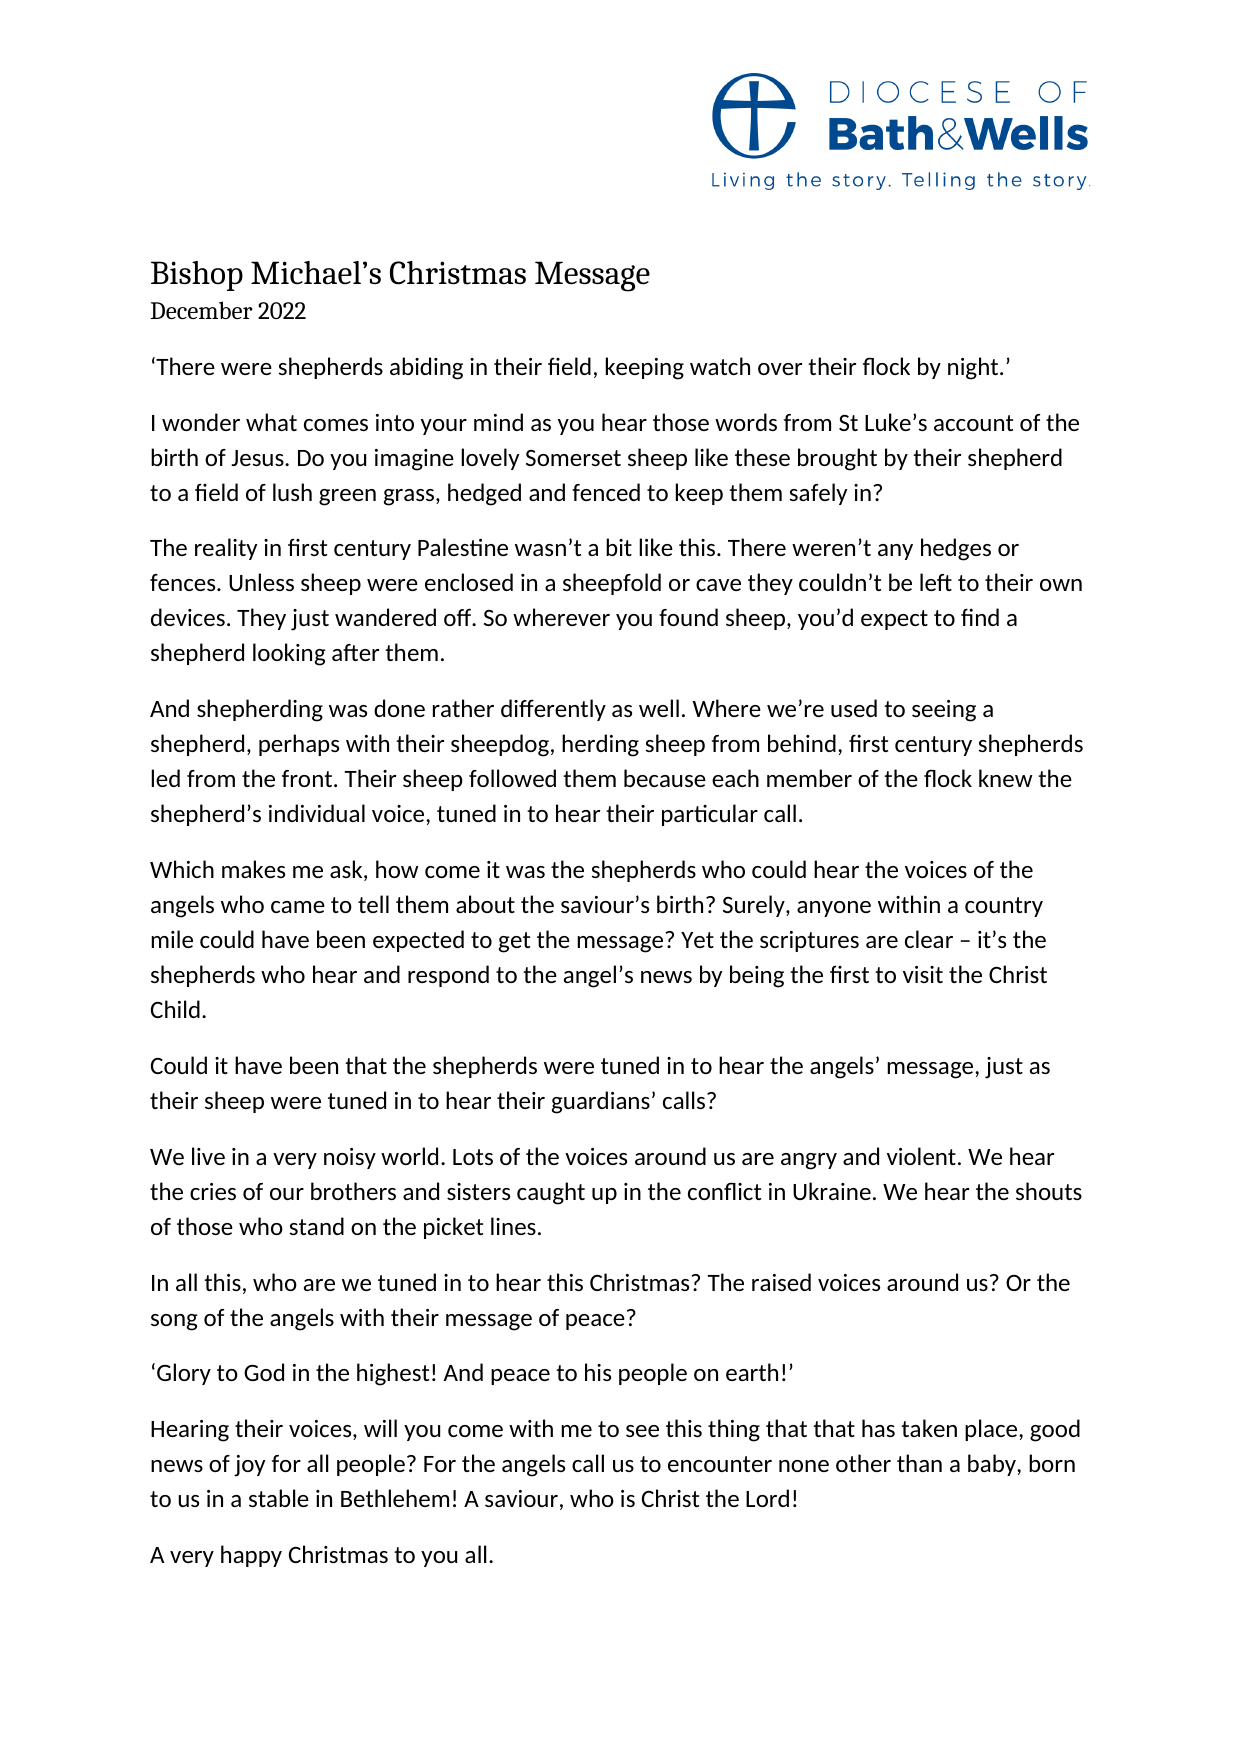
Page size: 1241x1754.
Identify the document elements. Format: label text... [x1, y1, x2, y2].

text We live in a very noisy world. Lots of the voices around us are angry and violent. We hear the cries of our brothers and sisters caught up in the conflict in Ukraine. We hear the shouts of those who stand on the picket lines. [150, 1141, 1090, 1241]
text The reality in first century Palestine wasn’t a bit like this. There weren’t any hedges or fences. Unless sheep were enclosed in a sheepfold or cave they couldn’t be left to their own devices. They just wandered off. So wherever you found sheep, you’d expect to find a shepherd looking after them. [150, 532, 1090, 668]
text Hearing their voices, will you come with me to see this thing that that has taken place, good news of joy for all people? For the angels call us to encounter none other than a baby, born to us in a stable in Bethlehem! A saviour, who is Christ the Lord! [150, 1413, 1090, 1514]
picture [712, 73, 1091, 190]
text Which makes me ask, how come it was the shepherds who could hear the voices of the angels who came to tell them about the saviour’s birth? Surely, anyone within a country mile could have been expected to get the message? Yet the scriptures are clear – it’s the shepherds who hear and respond to the angel’s news by being the first to visit the Christ Child. [150, 854, 1090, 1025]
text ‘There were shepherds abiding in their field, keeping watch over their flock by night.’ [150, 351, 1090, 381]
text I wonder what comes into your mind as you hear those words from St Luke’s account of the birth of Jesus. Do you imagine lovely Somerset sheep like these brought by their shepherd to a field of lush green grass, hedged and fenced to keep them safely in? [150, 407, 1090, 507]
text ‘Glory to God in the highest! And peace to his people on earth!’ [150, 1357, 1090, 1388]
text A very happy Christmas to you all. [150, 1539, 1090, 1570]
text In all this, who are we tuned in to hear this Christmas? The raised voices around us? Or the song of the angels with their message of peace? [150, 1267, 1090, 1332]
text Could it have been that the shepherds were tuned in to hear the angels’ message, just as their sheep were tuned in to hear their guardians’ calls? [150, 1050, 1090, 1116]
text And shepherding was done rather differently as well. Where we’re used to seeing a shepherd, perhaps with their sheepdog, herding sheep from behind, first century shepherds led from the front. Their sheep followed them because each member of the flock knew the shepherd’s individual voice, tuned in to hear their particular call. [150, 693, 1090, 829]
text Bishop Michael’s Christmas Message December 2022 [150, 254, 1090, 326]
